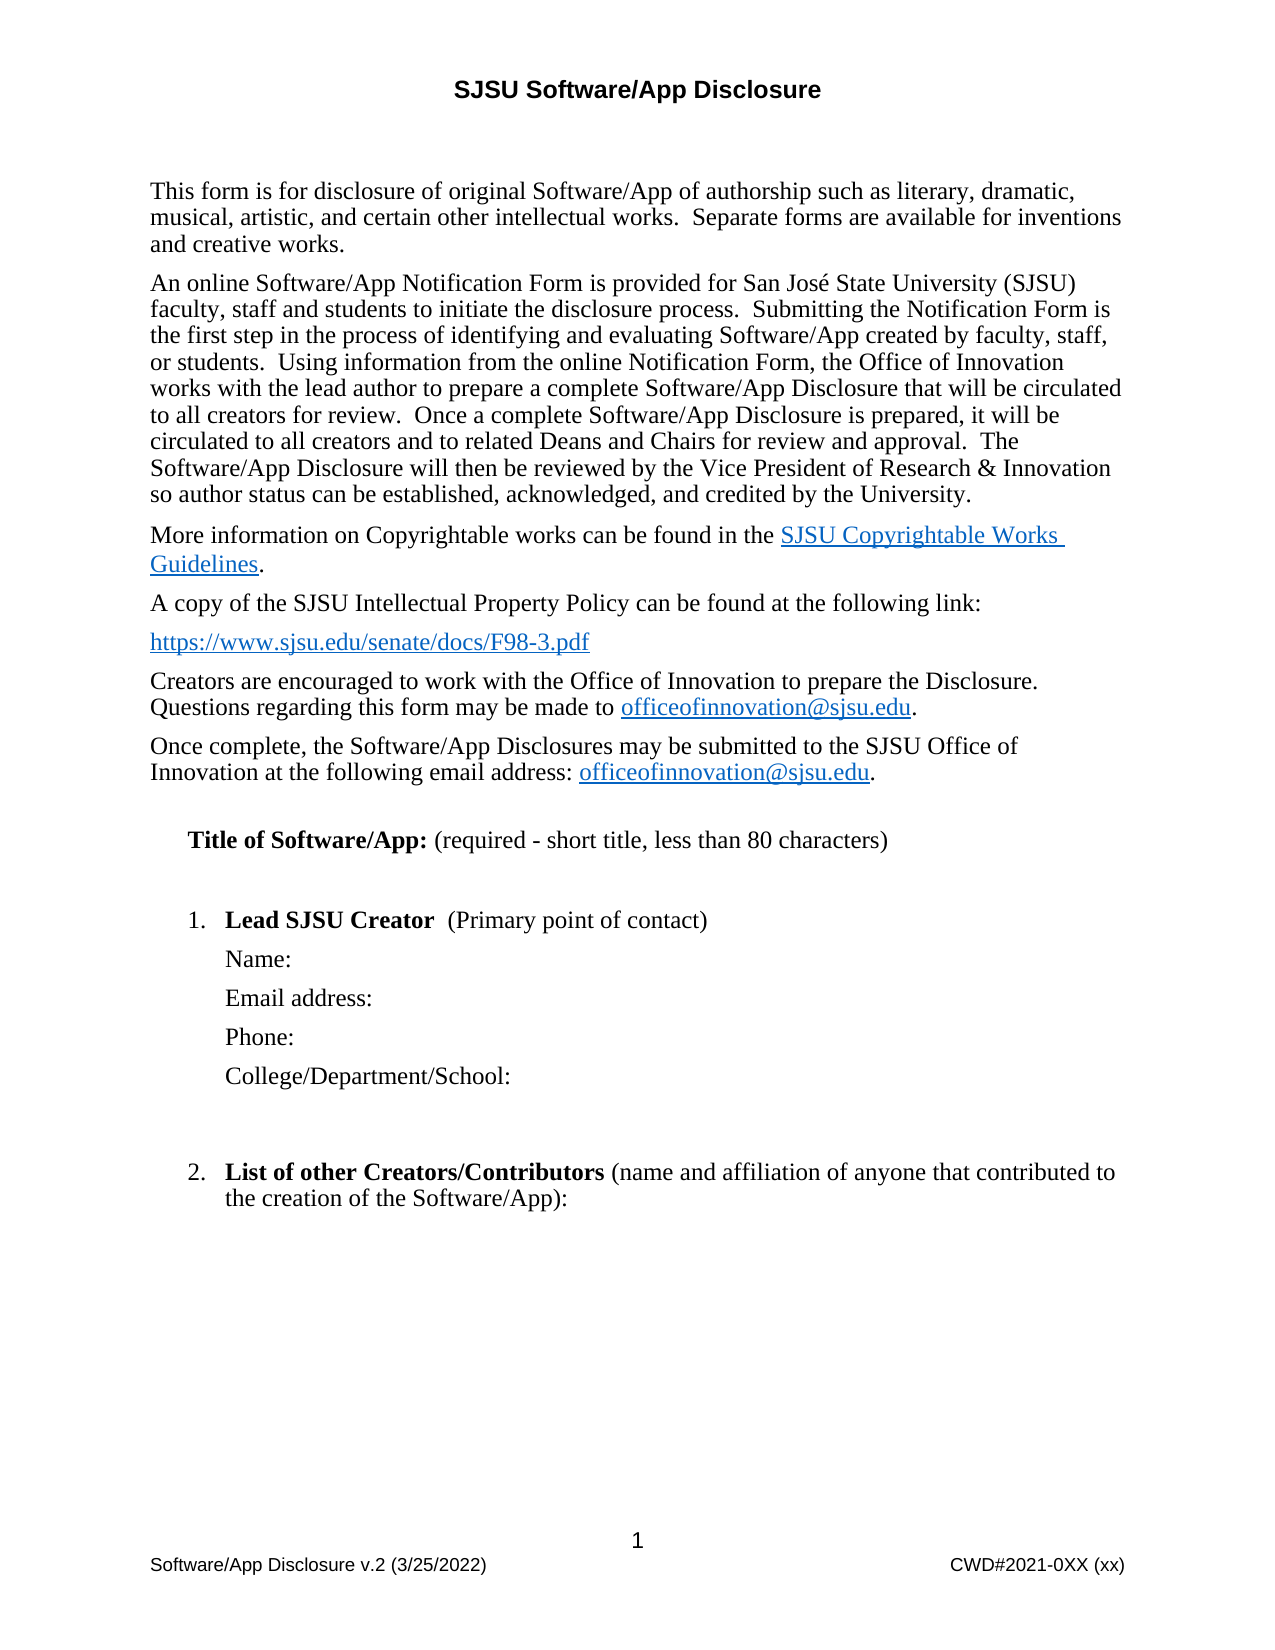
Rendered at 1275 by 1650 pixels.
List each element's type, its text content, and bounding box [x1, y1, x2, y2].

text Name: [225, 946, 1125, 973]
text https://www.sjsu.edu/senate/docs/F98-3.pdf [150, 629, 1125, 656]
text More information on Copyrightable works can be found in the SJSU Copyrightable Works Guidelines. [150, 520, 1125, 578]
text Phone: [225, 1024, 1125, 1051]
text This form is for disclosure of original Software/App of authorship such as literary, dramatic, musical, artistic, and certain other intellectual works. Separate forms are available for inventions and creative works. [150, 178, 1125, 257]
text A copy of the SJSU Intellectual Property Policy can be found at the following link: [150, 590, 1125, 617]
list List of other Creators/Contributors (name and affiliation of anyone that contributed to the creation of the Software/App): [187, 1159, 1125, 1212]
text College/Department/School: [225, 1063, 1125, 1089]
text Creators are encouraged to work with the Office of Innovation to prepare the Disclosure. Questions regarding this form may be made to officeofinnovation@sjsu.edu. [150, 668, 1125, 721]
text Email address: [225, 985, 1125, 1012]
text Title of Software/App: (required - short title, less than 80 characters) [187, 827, 1125, 854]
text An online Software/App Notification Form is provided for San José State University (SJSU) faculty, staff and students to initiate the disclosure process. Submitting the Notification Form is the first step in the process of identifying and evaluating Software/App created by faculty, staff, or students. Using information from the online Notification Form, the Office of Innovation works with the lead author to prepare a complete Software/App Disclosure that will be circulated to all creators for review. Once a complete Software/App Disclosure is prepared, it will be circulated to all creators and to related Deans and Chairs for review and approval. The Software/App Disclosure will then be reviewed by the Vice President of Research & Innovation so author status can be established, acknowledged, and credited by the University. [150, 270, 1125, 508]
text Once complete, the Software/App Disclosures may be submitted to the SJSU Office of Innovation at the following email address: officeofinnovation@sjsu.edu. [150, 733, 1125, 786]
list Lead SJSU Creator (Primary point of contact) [187, 908, 1125, 934]
